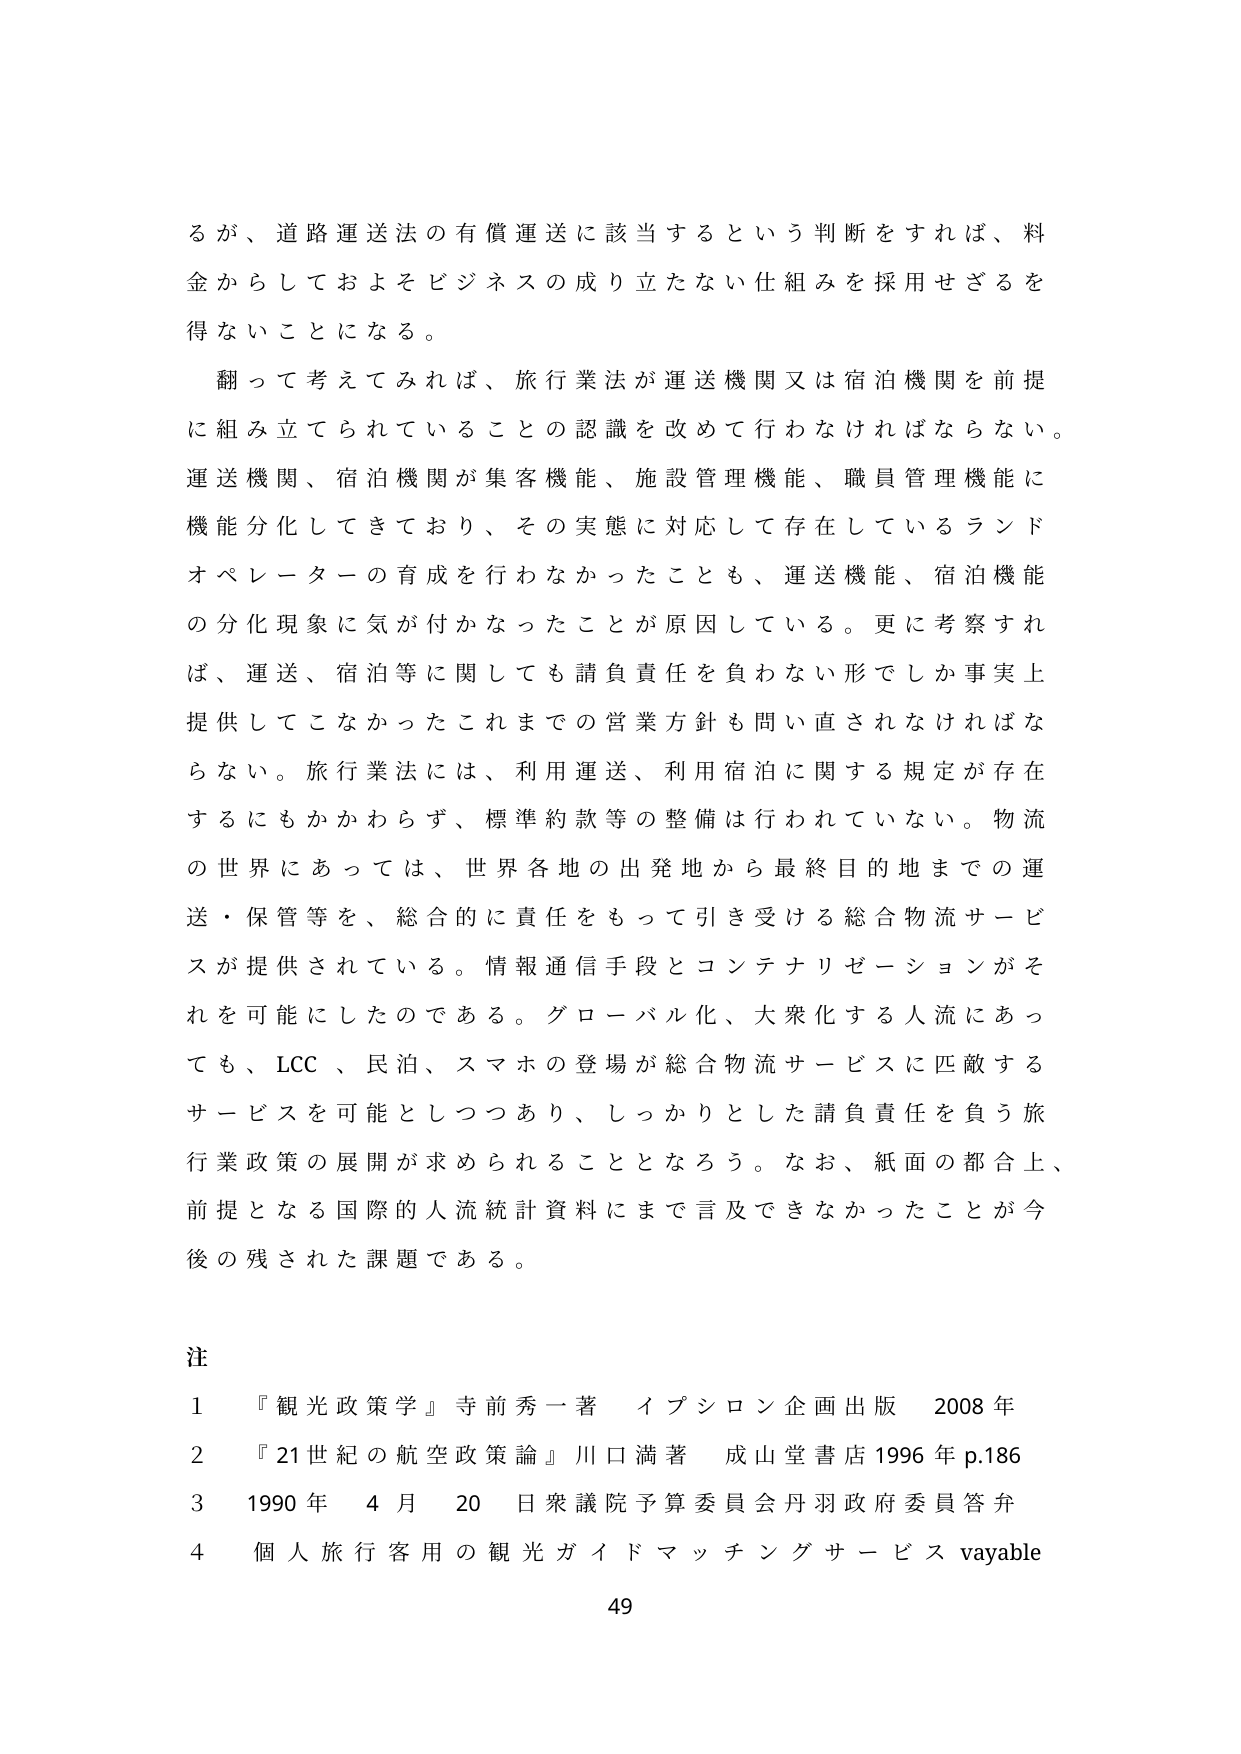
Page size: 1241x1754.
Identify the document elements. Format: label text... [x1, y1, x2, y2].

text ２ 『21世紀の航空政策論』川口満著 成山堂書店1996年p.186 [187, 1429, 1053, 1478]
text ３ 1990 年 4 月 20 日衆議院予算委員会丹羽政府委員答弁 [187, 1478, 1053, 1527]
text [187, 1527, 1053, 1576]
text １ 『観光政策学』寺前秀一著 イプシロン企画出版 2008年 [187, 1380, 1053, 1429]
text 翻って考えてみれば、旅行業法が運送機関又は宿泊機関を前提に組み立てられていることの認識を改めて行わなければならない。運送機関、宿泊機関が集客機能、施設管理機能、職員管理機能に機能分化してきており、その実態に対応して存在しているランドオペレーターの育成を行わなかったことも、運送機能、宿泊機能の分化現象に気が付かなったことが原因している。更に考察すれば、運送、宿泊等に関しても請負責任を負わない形でしか事実上提供してこなかったこれまでの営業方針も問い直されなければならない。旅行業法には、利用運送、利用宿泊に関する規定が存在するにもかかわらず、標準約款等の整備は行われていない。物流の世界にあっては、世界各地の出発地から最終目的地までの運送・保管等を、総合的に責任をもって引き受ける総合物流サービスが提供されている。情報通信手段とコンテナリゼーションがそれを可能にしたのである。グローバル化、大衆化する人流にあっても、LCC、民泊、スマホの登場が総合物流サービスに匹敵するサービスを可能としつつあり、しっかりとした請負責任を負う旅行業政策の展開が求められることとなろう。なお、紙面の都合上、前提となる国際的人流統計資料にまで言及できなかったことが今後の残された課題である。 [187, 354, 1053, 1283]
text 注 [187, 1331, 1053, 1380]
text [187, 208, 1053, 354]
